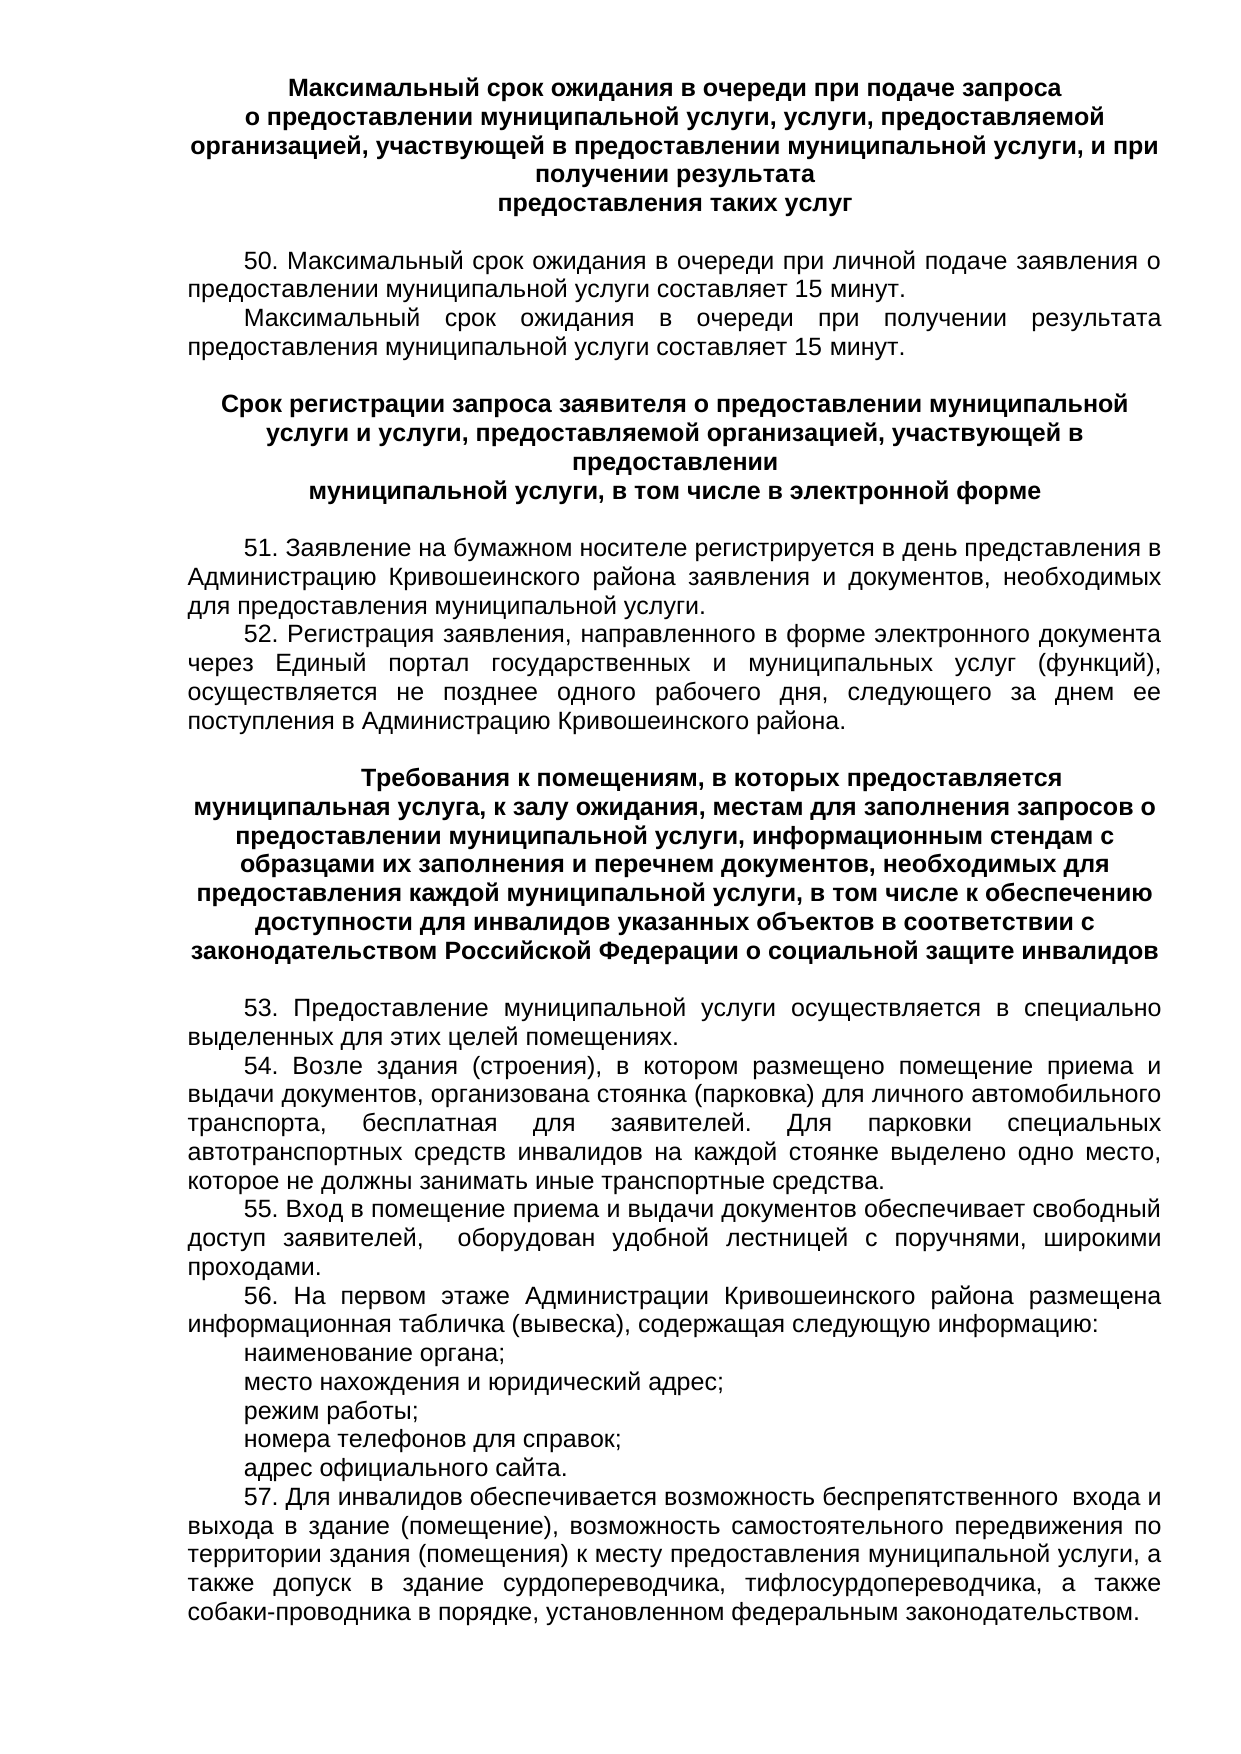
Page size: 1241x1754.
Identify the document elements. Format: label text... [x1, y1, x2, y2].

text 52. Регистрация заявления, направленного в форме электронного документа через Единый портал государственных и муниципальных услуг (функций), осуществляется не позднее одного рабочего дня, следующего за днем ее поступления в Администрацию Кривошеинского района. [187, 619, 1162, 734]
text муниципальной услуги, в том числе в электронной форме [187, 476, 1162, 504]
text наименование органа; [187, 1338, 1162, 1367]
text 50. Максимальный срок ожидания в очереди при личной подаче заявления о предоставлении муниципальной услуги составляет 15 минут. [187, 246, 1162, 303]
text о предоставлении муниципальной услуги, услуги, предоставляемой организацией, участвующей в предоставлении муниципальной услуги, и при получении результата [187, 102, 1162, 188]
text предоставления таких услуг [187, 188, 1162, 217]
text режим работы; [187, 1396, 1162, 1424]
text Максимальный срок ожидания в очереди при получении результата предоставления муниципальной услуги составляет 15 минут. [187, 303, 1162, 361]
text 56. На первом этаже Администрации Кривошеинского района размещена информационная табличка (вывеска), содержащая следующую информацию: [187, 1281, 1162, 1338]
text адрес официального сайта. [187, 1453, 1162, 1482]
text 51. Заявление на бумажном носителе регистрируется в день представления в Администрацию Кривошеинского района заявления и документов, необходимых для предоставления муниципальной услуги. [187, 533, 1162, 619]
text 57. Для инвалидов обеспечивается возможность беспрепятственного входа и выхода в здание (помещение), возможность самостоятельного передвижения по территории здания (помещения) к месту предоставления муниципальной услуги, а также допуск в здание сурдопереводчика, тифлосурдопереводчика, а также собаки-проводника в порядке, установленном федеральным законодательством. [187, 1482, 1162, 1626]
text 54. Возле здания (строения), в котором размещено помещение приема и выдачи документов, организована стоянка (парковка) для личного автомобильного транспорта, бесплатная для заявителей. Для парковки специальных автотранспортных средств инвалидов на каждой стоянке выделено одно место, которое не должны занимать иные транспортные средства. [187, 1051, 1162, 1194]
text 55. Вход в помещение приема и выдачи документов обеспечивает свободный доступ заявителей, оборудован удобной лестницей с поручнями, широкими проходами. [187, 1194, 1162, 1281]
text Максимальный срок ожидания в очереди при подаче запроса [187, 73, 1162, 102]
text место нахождения и юридический адрес; [187, 1367, 1162, 1396]
text Срок регистрации запроса заявителя о предоставлении муниципальной услуги и услуги, предоставляемой организацией, участвующей в предоставлении [187, 389, 1162, 476]
text Требования к помещениям, в которых предоставляется муниципальная услуга, к залу ожидания, местам для заполнения запросов о предоставлении муниципальной услуги, информационным стендам с образцами их заполнения и перечнем документов, необходимых для предоставления каждой муниципальной услуги, в том числе к обеспечению доступности для инвалидов указанных объектов в соответствии с законодательством Российской Федерации о социальной защите инвалидов [187, 763, 1162, 964]
text 53. Предоставление муниципальной услуги осуществляется в специально выделенных для этих целей помещениях. [187, 993, 1162, 1051]
text номера телефонов для справок; [187, 1424, 1162, 1453]
